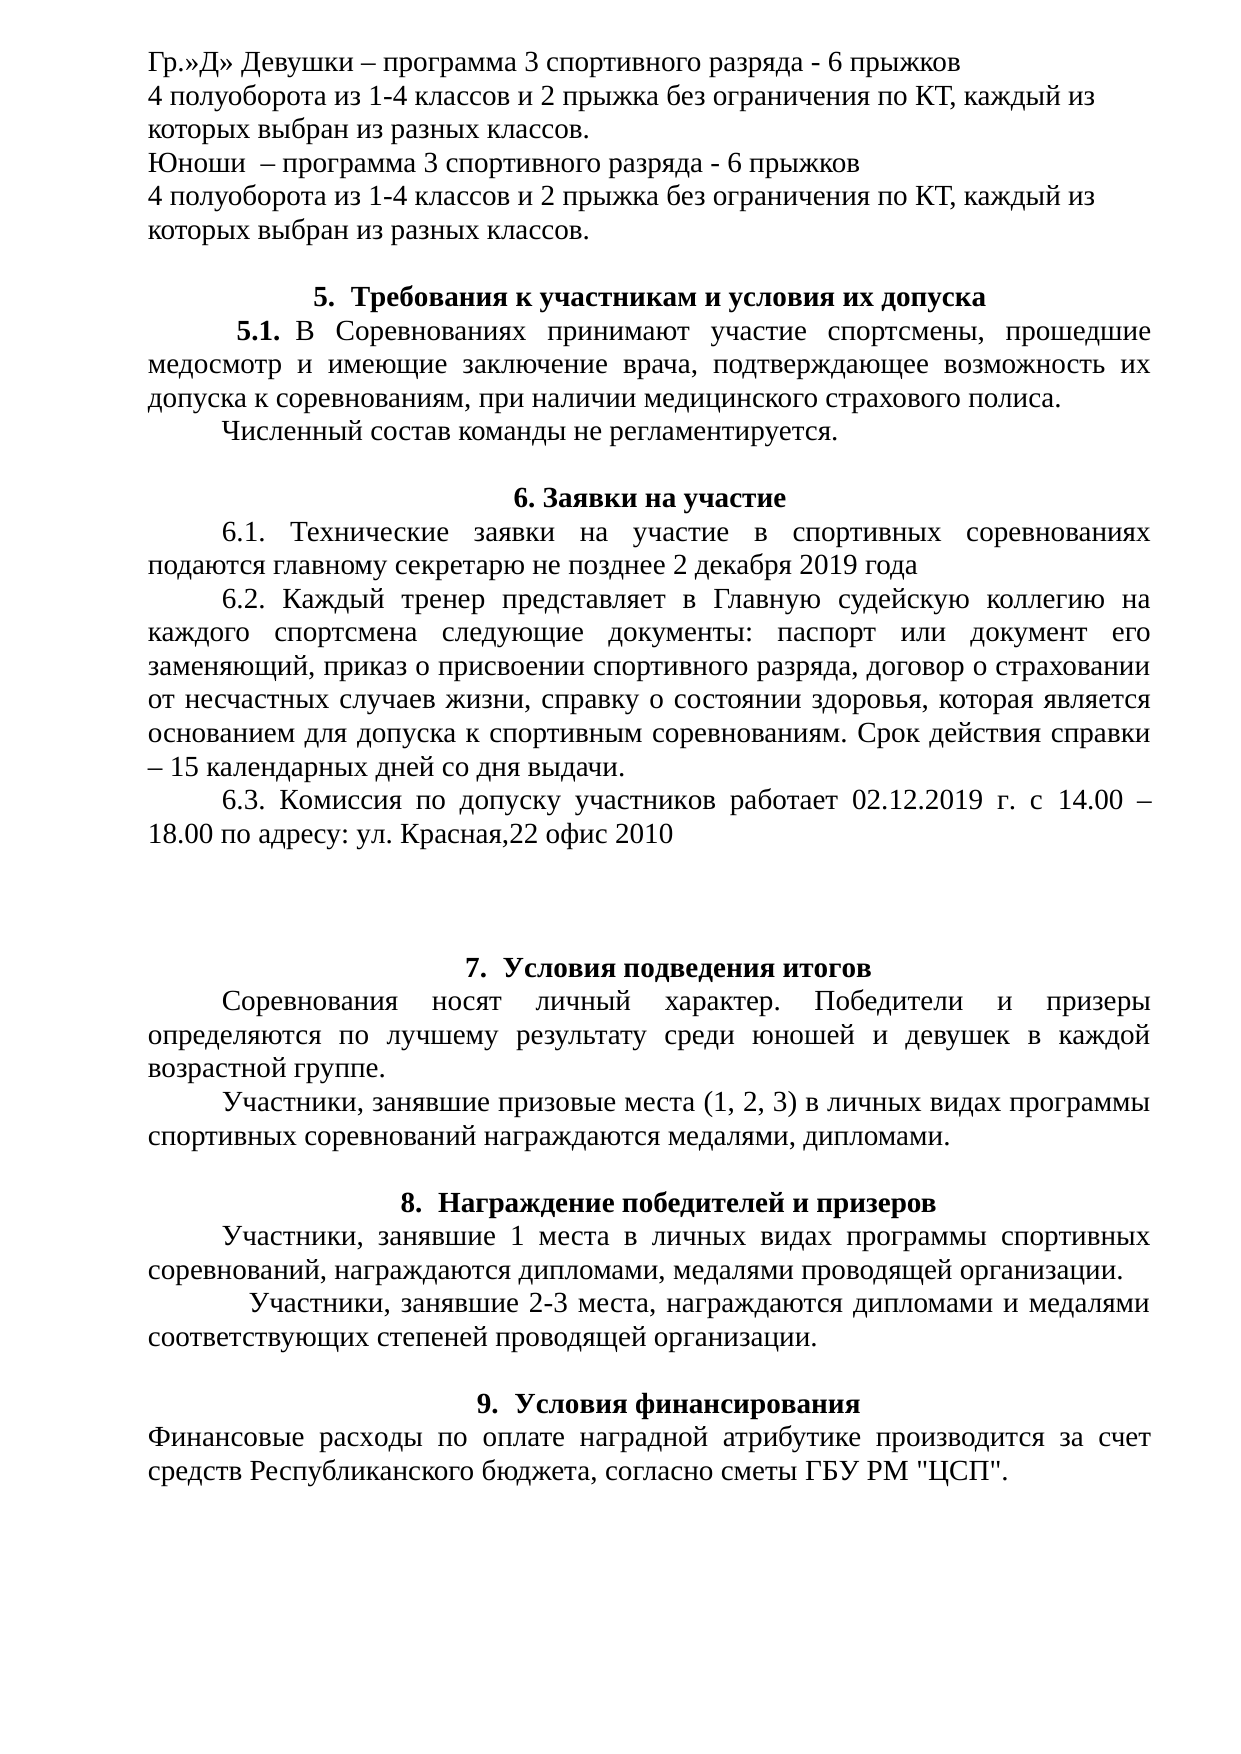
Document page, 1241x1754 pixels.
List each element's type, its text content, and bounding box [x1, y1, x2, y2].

text 6.2. Каждый тренер представляет в Главную судейскую коллегию на каждого спортсмена следующие документы: паспорт или документ его заменяющий, приказ о присвоении спортивного разряда, договор о страховании от несчастных случаев жизни, справку о состоянии здоровья, которая является основанием для допуска к спортивным соревнованиям. Срок действия справки – 15 календарных дней со дня выдачи. [148, 581, 1152, 782]
text Участники, занявшие призовые места (1, 2, 3) в личных видах программы спортивных соревнований награждаются медалями, дипломами. [148, 1084, 1152, 1151]
text Юноши – программа 3 спортивного разряда - 6 прыжков [148, 145, 1152, 178]
list Требования к участникам и условия их допуска [148, 279, 1152, 313]
text Финансовые расходы по оплате наградной атрибутике производится за счет средств Республиканского бюджета, согласно сметы ГБУ РМ "ЦСП". [148, 1419, 1152, 1487]
list Условия подведения итогов [185, 950, 1152, 983]
text Участники, занявшие 1 места в личных видах программы спортивных соревнований, награждаются дипломами, медалями проводящей организации. [148, 1218, 1152, 1285]
text 6. Заявки на участие [148, 480, 1152, 514]
text Гр.»Д» Девушки – программа 3 спортивного разряда - 6 прыжков [148, 44, 1152, 78]
text 6.1. Технические заявки на участие в спортивных соревнованиях подаются главному секретарю не позднее 2 декабря 2019 года [148, 514, 1152, 581]
text Участники, занявшие 2-3 места, награждаются дипломами и медалями соответствующих степеней проводящей организации. [148, 1285, 1152, 1352]
text 4 полуоборота из 1-4 классов и 2 прыжка без ограничения по КТ, каждый из которых выбран из разных классов. [148, 178, 1152, 246]
text Численный состав команды не регламентируется. [148, 413, 1152, 447]
list Условия финансирования [185, 1386, 1152, 1419]
text 6.3. Комиссия по допуску участников работает 02.12.2019 г. с 14.00 – 18.00 по адресу: ул. Красная,22 офис 2010 [148, 782, 1152, 849]
list Награждение победителей и призеров [185, 1185, 1152, 1218]
text Соревнования носят личный характер. Победители и призеры определяются по лучшему результату среди юношей и девушек в каждой возрастной группе. [148, 983, 1152, 1084]
list В Соревнованиях принимают участие спортсмены, прошедшие медосмотр и имеющие заключение врача, подтверждающее возможность их допуска к соревнованиям, при наличии медицинского страхового полиса. [148, 313, 1152, 413]
text 4 полуоборота из 1-4 классов и 2 прыжка без ограничения по КТ, каждый из которых выбран из разных классов. [148, 78, 1152, 145]
